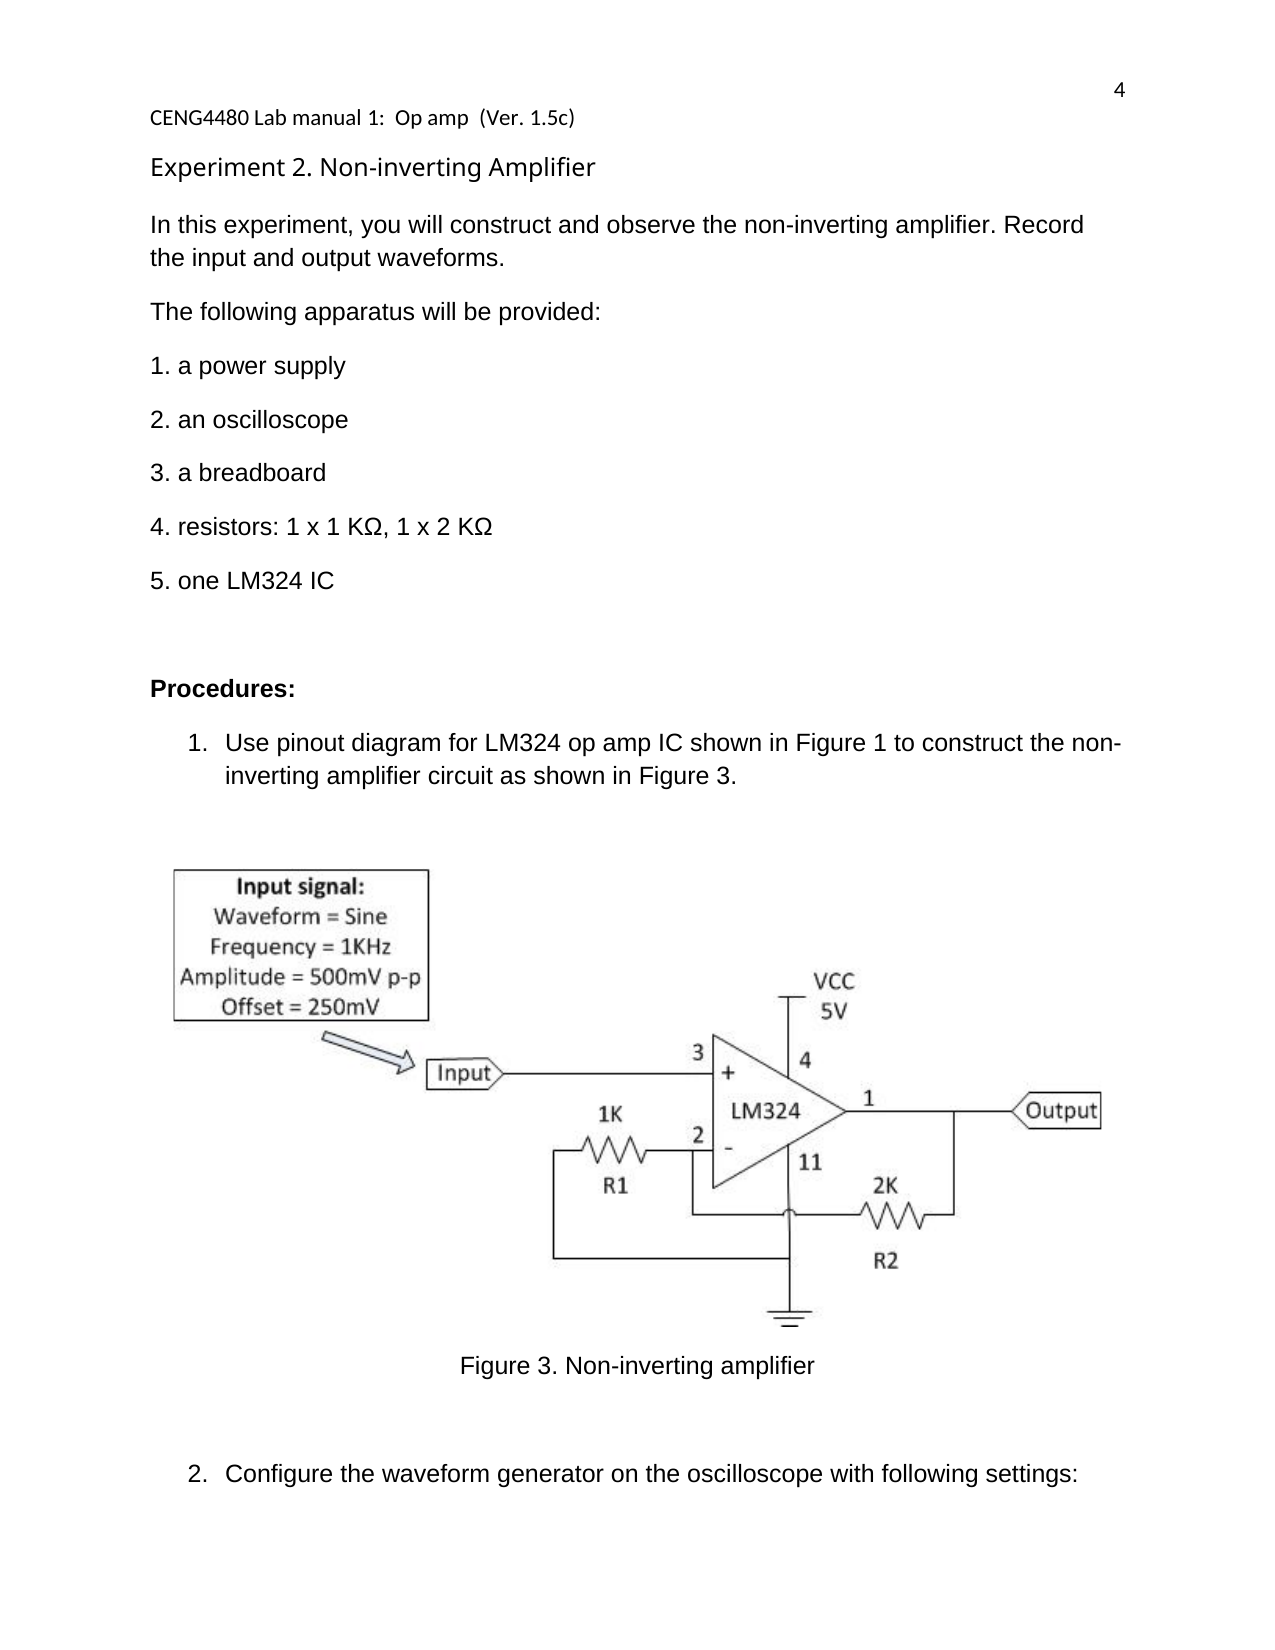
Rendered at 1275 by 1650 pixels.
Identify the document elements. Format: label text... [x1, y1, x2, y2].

list Configure the waveform generator on the oscilloscope with following settings: [187, 1459, 1125, 1488]
text 4. resistors: 1 x 1 KΩ, 1 x 2 KΩ [150, 512, 1125, 541]
text 2. an oscilloscope [150, 404, 1125, 433]
text Experiment 2. Non-inverting Amplifier [150, 150, 1125, 184]
text 5. one LM324 IC [150, 566, 1125, 595]
text 3. a breadboard [150, 458, 1125, 487]
text Procedures: [150, 674, 1125, 703]
text In this experiment, you will construct and observe the non-inverting amplifier. Record the input and output waveforms. [150, 210, 1125, 272]
list Use pinout diagram for LM324 op amp IC shown in Figure 1 to construct the non-inverting amplifier circuit as shown in Figure 3. [187, 728, 1125, 789]
picture [173, 868, 1102, 1327]
text 1. a power supply [150, 351, 1125, 379]
text Figure 3. Non-inverting amplifier [150, 1351, 1125, 1380]
text The following apparatus will be provided: [150, 297, 1125, 326]
